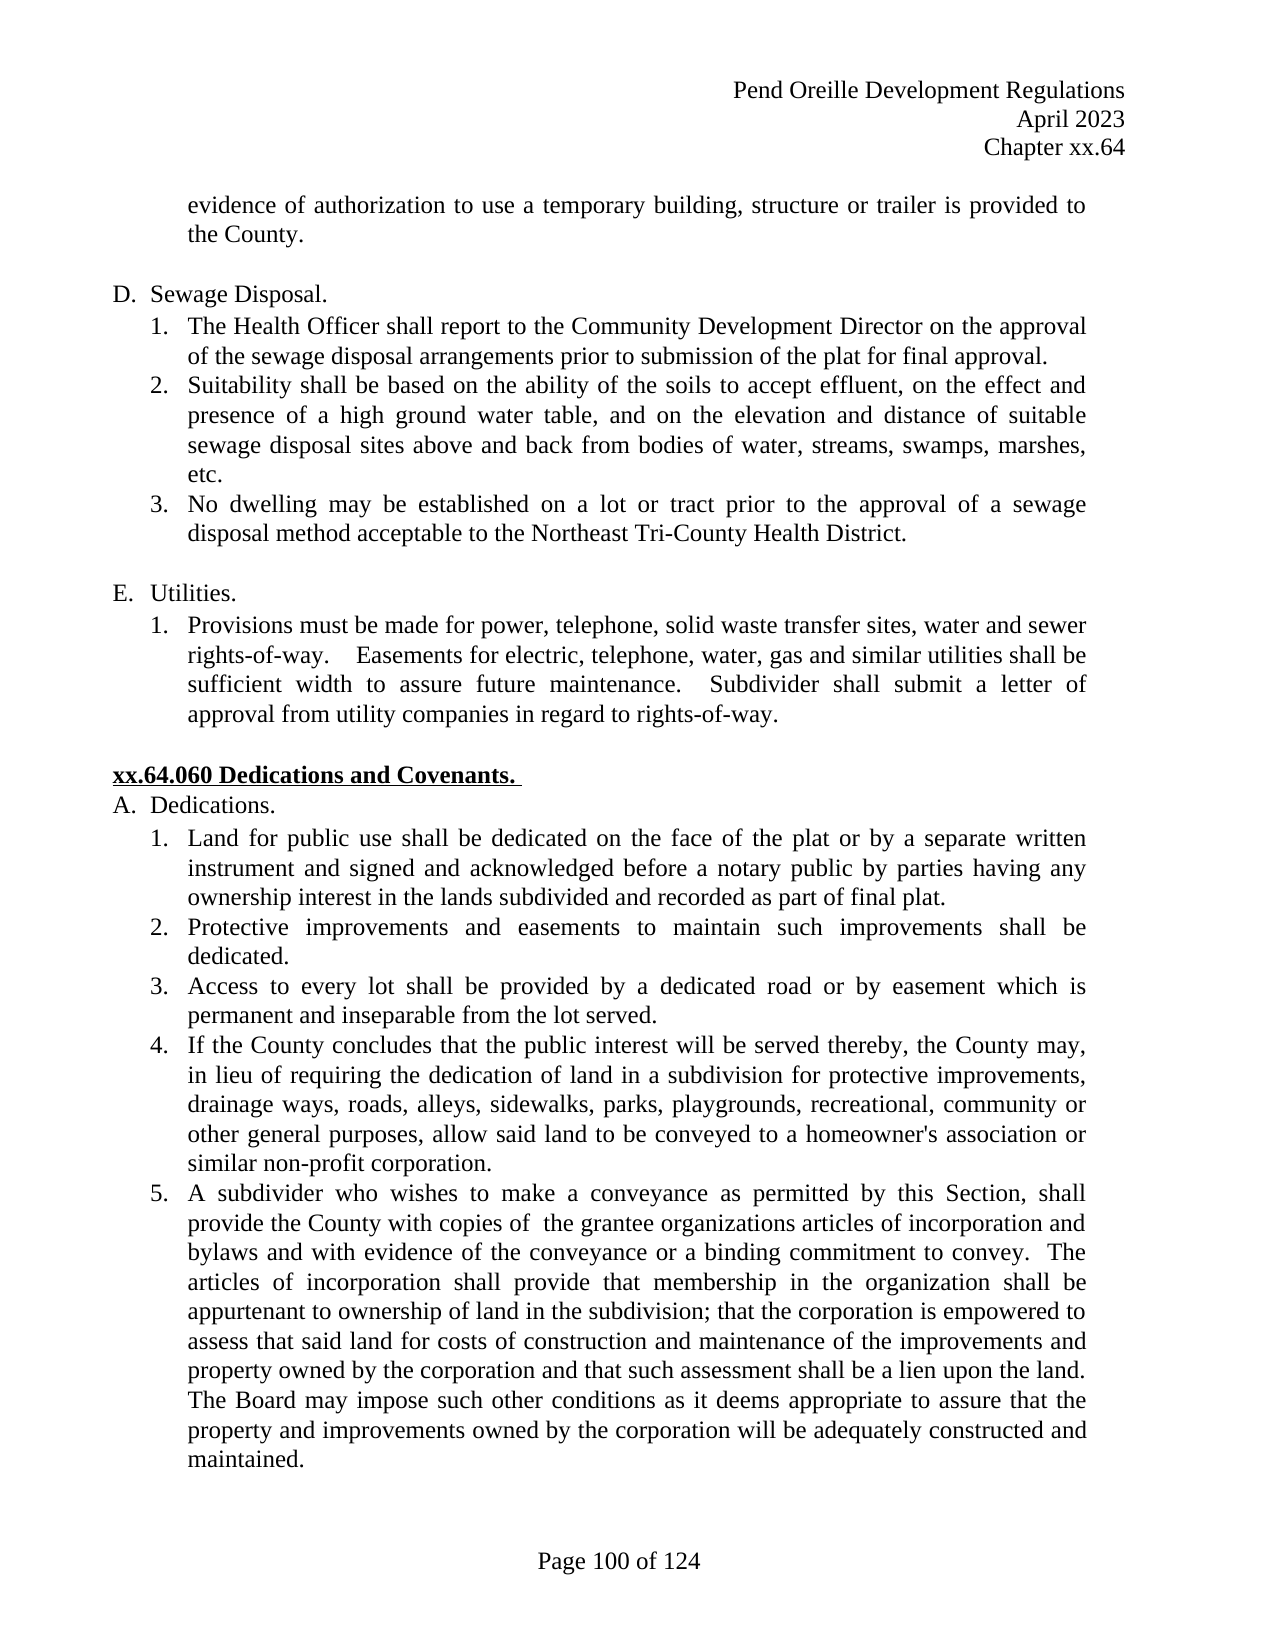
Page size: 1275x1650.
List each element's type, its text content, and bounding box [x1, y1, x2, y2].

list No dwelling may be established on a lot or tract prior to the approval of a sewage disposal method acceptable to the Northeast Tri-County Health District. [150, 489, 1087, 547]
list Protective improvements and easements to maintain such improvements shall be dedicated. [150, 912, 1087, 970]
list Provisions must be made for power, telephone, solid waste transfer sites, water and sewer rights-of-way. Easements for electric, telephone, water, gas and similar utilities shall be sufficient width to assure future maintenance. Subdivider shall submit a letter of approval from utility companies in regard to rights-of-way. [150, 610, 1087, 728]
list Sewage Disposal. [112, 279, 1087, 307]
list If the County concludes that the public interest will be served thereby, the County may, in lieu of requiring the dedication of land in a subdivision for protective improvements, drainage ways, roads, alleys, sidewalks, parks, playgrounds, recreational, community or other general purposes, allow said land to be conveyed to a homeowner's association or similar non-profit corporation. [150, 1030, 1087, 1177]
text xx.64.060 Dedications and Covenants. [112, 760, 1087, 788]
list Land for public use shall be dedicated on the face of the plat or by a separate written instrument and signed and acknowledged before a notary public by parties having any ownership interest in the lands subdivided and recorded as part of final plat. [150, 823, 1087, 911]
list A subdivider who wishes to make a conveyance as permitted by this Section, shall provide the County with copies of the grantee organizations articles of incorporation and bylaws and with evidence of the conveyance or a binding commitment to convey. The articles of incorporation shall provide that membership in the organization shall be appurtenant to ownership of land in the subdivision; that the corporation is empowered to assess that said land for costs of construction and maintenance of the improvements and property owned by the corporation and that such assessment shall be a lien upon the land. The Board may impose such other conditions as it deems appropriate to assure that the property and improvements owned by the corporation will be adequately constructed and maintained. [150, 1178, 1087, 1473]
list The Health Officer shall report to the Community Development Director on the approval of the sewage disposal arrangements prior to submission of the plat for final approval. [150, 311, 1087, 370]
list Utilities. [112, 578, 1087, 606]
list Access to every lot shall be provided by a dedicated road or by easement which is permanent and inseparable from the lot served. [150, 971, 1087, 1029]
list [150, 190, 1087, 248]
list Suitability shall be based on the ability of the soils to accept effluent, on the effect and presence of a high ground water table, and on the elevation and distance of suitable sewage disposal sites above and back from bodies of water, streams, swamps, marshes, etc. [150, 371, 1087, 488]
list Dedications. [112, 790, 1087, 819]
